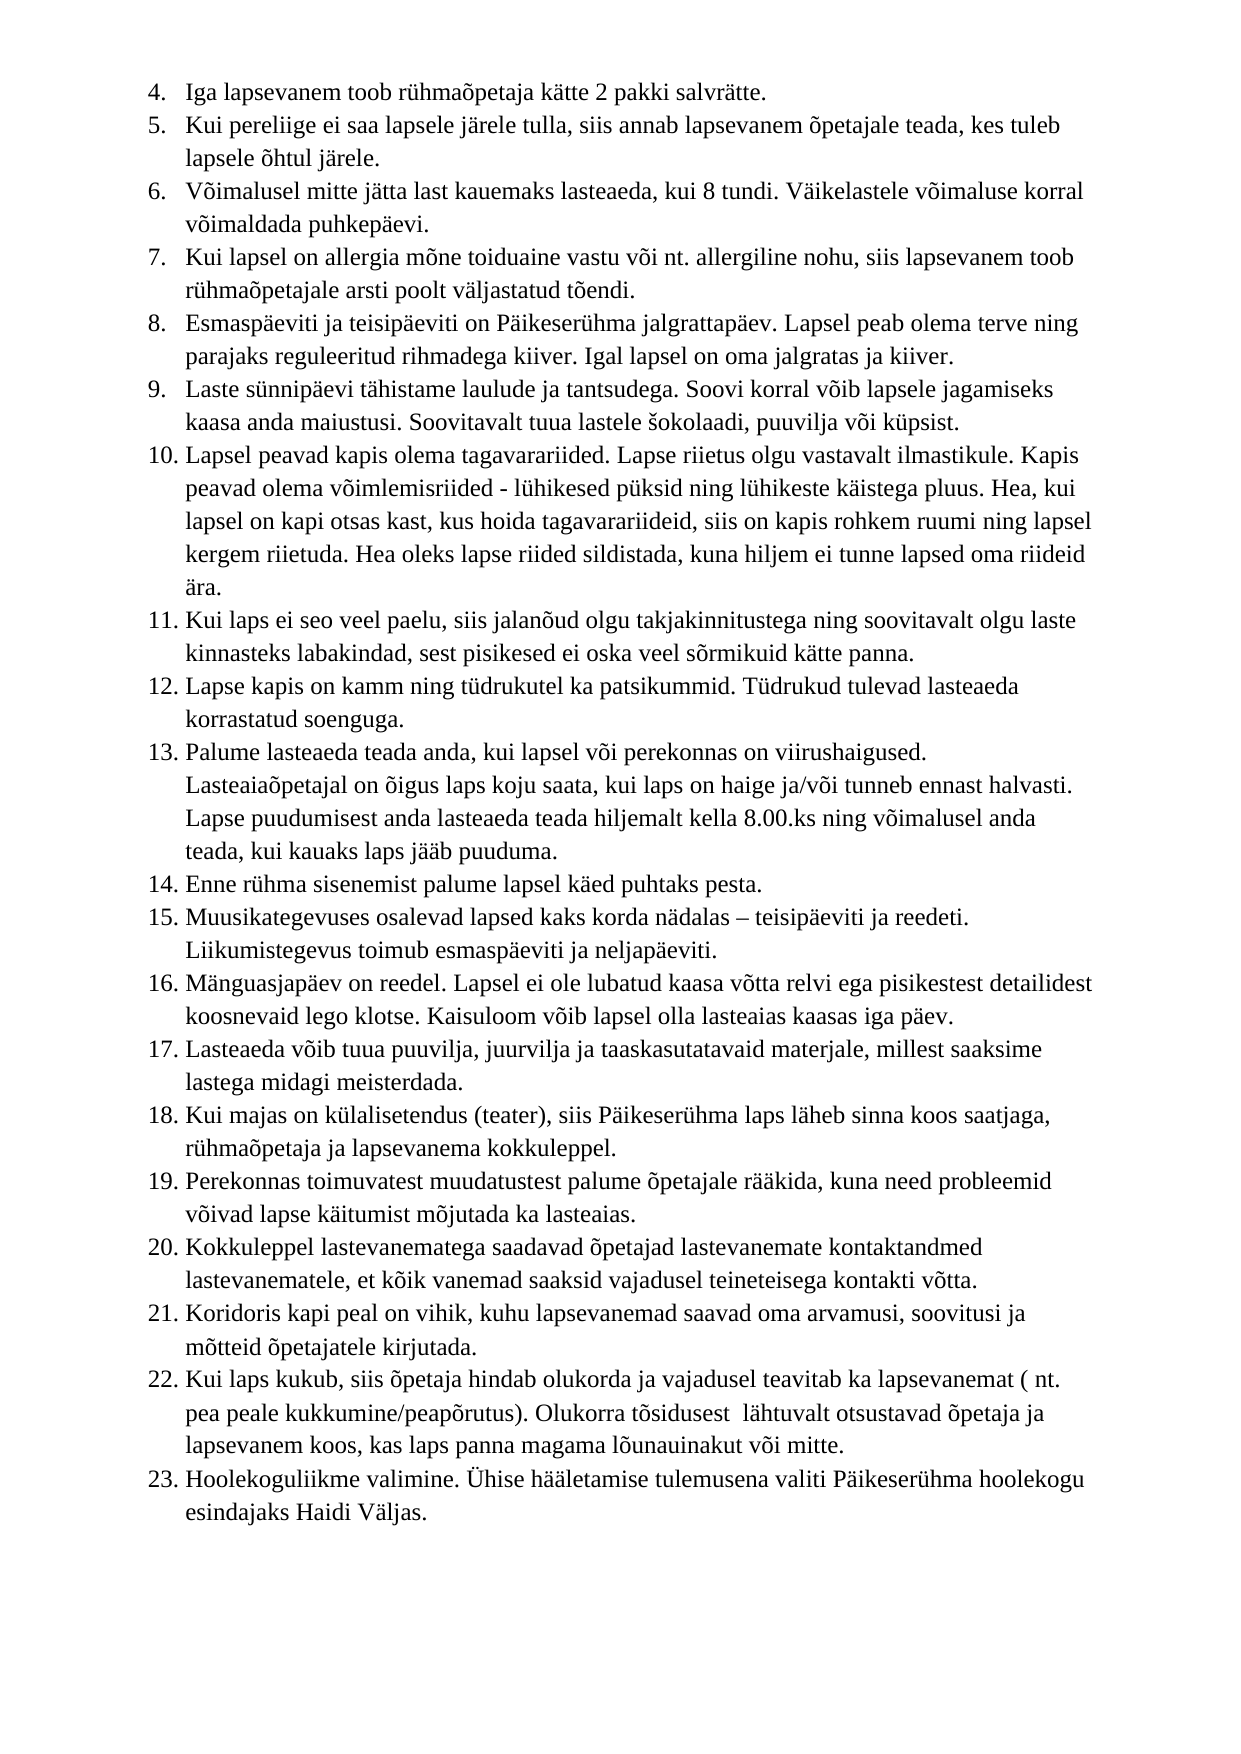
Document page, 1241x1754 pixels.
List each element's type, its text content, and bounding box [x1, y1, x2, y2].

list Perekonnas toimuvatest muudatustest palume õpetajale rääkida, kuna need probleemid võivad lapse käitumist mõjutada ka lasteaias. [148, 1166, 1092, 1228]
list Kui laps ei seo veel paelu, siis jalanõud olgu takjakinnitustega ning soovitavalt olgu laste kinnasteks labakindad, sest pisikesed ei oska veel sõrmikuid kätte panna. [148, 605, 1092, 667]
list Palume lasteaeda teada anda, kui lapsel või perekonnas on viirushaigused. Lasteaiaõpetajal on õigus laps koju saata, kui laps on haige ja/või tunneb ennast halvasti. [148, 737, 1092, 799]
list Kui pereliige ei saa lapsele järele tulla, siis annab lapsevanem õpetajale teada, kes tuleb lapsele õhtul järele. [148, 110, 1092, 172]
list Võimalusel mitte jätta last kauemaks lasteaeda, kui 8 tundi. Väikelastele võimaluse korral võimaldada puhkepäevi. [148, 176, 1092, 238]
list Lapse kapis on kamm ning tüdrukutel ka patsikummid. Tüdrukud tulevad lasteaeda korrastatud soenguga. [148, 671, 1092, 733]
list Lasteaeda võib tuua puuvilja, juurvilja ja taaskasutatavaid materjale, millest saaksime lastega midagi meisterdada. [148, 1034, 1092, 1096]
list Esmaspäeviti ja teisipäeviti on Päikeserühma jalgrattapäev. Lapsel peab olema terve ning parajaks reguleeritud rihmadega kiiver. Igal lapsel on oma jalgratas ja kiiver. [148, 308, 1092, 370]
list Lapsel peavad kapis olema tagavarariided. Lapse riietus olgu vastavalt ilmastikule. Kapis peavad olema võimlemisriided - lühikesed püksid ning lühikeste käistega pluus. Hea, kui lapsel on kapi otsas kast, kus hoida tagavarariideid, siis on kapis rohkem ruumi ning lapsel kergem riietuda. Hea oleks lapse riided sildistada, kuna hiljem ei tunne lapsed oma riideid ära. [148, 440, 1092, 601]
list Kui majas on külalisetendus (teater), siis Päikeserühma laps läheb sinna koos saatjaga, rühmaõpetaja ja lapsevanema kokkuleppel. [148, 1100, 1092, 1162]
list Iga lapsevanem toob rühmaõpetaja kätte 2 pakki salvrätte. [148, 77, 1092, 106]
list Muusikategevuses osalevad lapsed kaks korda nädalas – teisipäeviti ja reedeti. Liikumistegevus toimub esmaspäeviti ja neljapäeviti. [148, 902, 1092, 964]
list Mänguasjapäev on reedel. Lapsel ei ole lubatud kaasa võtta relvi ega pisikestest detailidest koosnevaid lego klotse. Kaisuloom võib lapsel olla lasteaias kaasas iga päev. [148, 968, 1092, 1030]
list Kokkuleppel lastevanematega saadavad õpetajad lastevanemate kontaktandmed lastevanematele, et kõik vanemad saaksid vajadusel teineteisega kontakti võtta. [148, 1232, 1092, 1294]
list Kui lapsel on allergia mõne toiduaine vastu või nt. allergiline nohu, siis lapsevanem toob rühmaõpetajale arsti poolt väljastatud tõendi. [148, 242, 1092, 304]
list Enne rühma sisenemist palume lapsel käed puhtaks pesta. [148, 869, 1092, 898]
list Laste sünnipäevi tähistame laulude ja tantsudega. Soovi korral võib lapsele jagamiseks kaasa anda maiustusi. Soovitavalt tuua lastele šokolaadi, puuvilja või küpsist. [148, 374, 1092, 436]
list Lapse puudumisest anda lasteaeda teada hiljemalt kella 8.00.ks ning võimalusel anda teada, kui kauaks laps jääb puuduma. [185, 803, 1092, 865]
list Hoolekoguliikme valimine. Ühise hääletamise tulemusena valiti Päikeserühma hoolekogu esindajaks Haidi Väljas. [148, 1464, 1092, 1525]
list Kui laps kukub, siis õpetaja hindab olukorda ja vajadusel teavitab ka lapsevanemat ( nt. pea peale kukkumine/peapõrutus). Olukorra tõsidusest lähtuvalt otsustavad õpetaja ja lapsevanem koos, kas laps panna magama lõunauinakut või mitte. [148, 1364, 1092, 1459]
list Koridoris kapi peal on vihik, kuhu lapsevanemad saavad oma arvamusi, soovitusi ja mõtteid õpetajatele kirjutada. [148, 1298, 1092, 1360]
